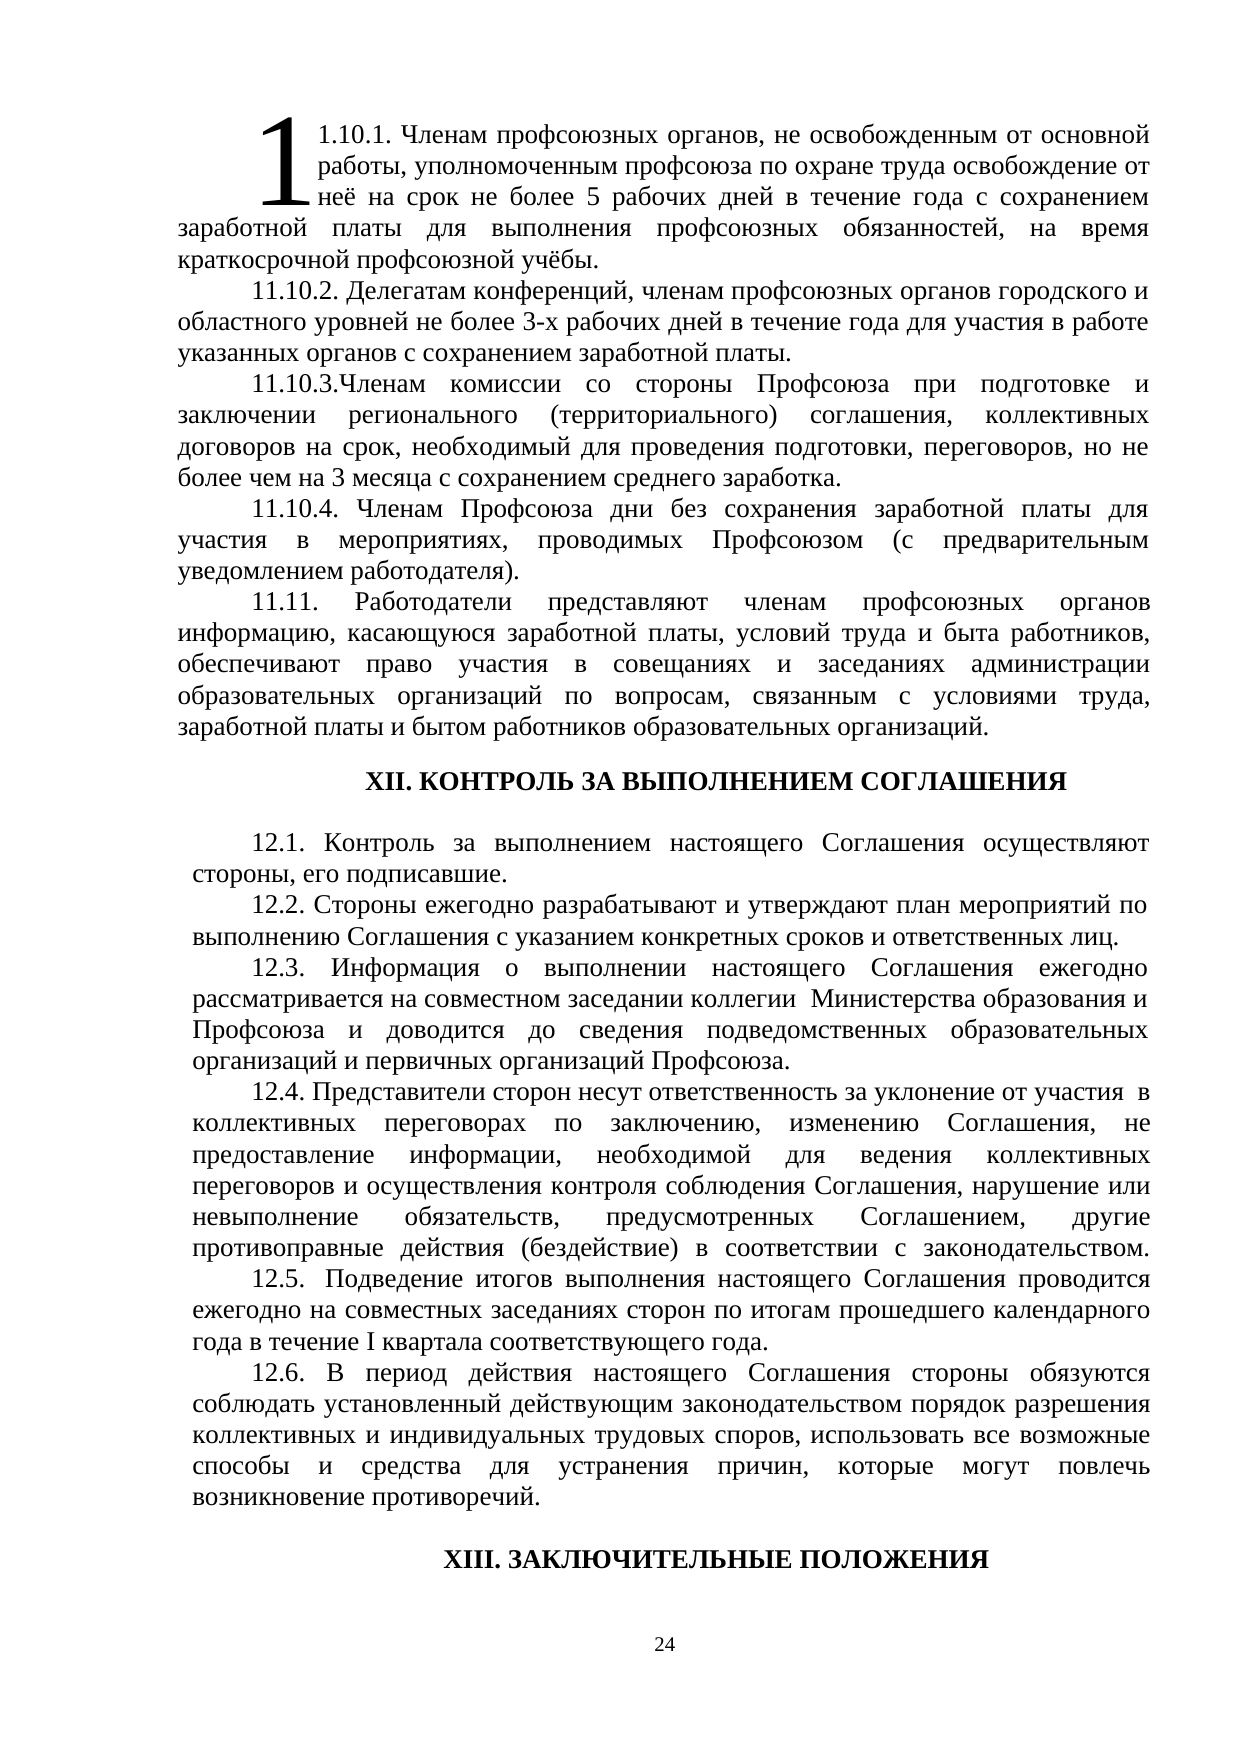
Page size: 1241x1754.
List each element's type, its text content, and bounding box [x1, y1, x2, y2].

text 11.11. Работодатели представляют членам профсоюзных органов информацию, касающуюся заработной платы, условий труда и быта работников, обеспечивают право участия в совещаниях и заседаниях администрации образовательных организаций по вопросам, связанным с условиями труда, заработной платы и бытом работников образовательных организаций. [177, 585, 1152, 741]
text XIII. ЗАКЛЮЧИТЕЛЬНЫЕ ПОЛОЖЕНИЯ [192, 1543, 1152, 1574]
text 11.10.4. Членам Профсоюза дни без сохранения заработной платы для участия в мероприятиях, проводимых Профсоюзом (с предварительным уведомлением работодателя). [177, 492, 1150, 585]
text 12.2. Стороны ежегодно разрабатывают и утверждают план мероприятий по выполнению Соглашения с указанием конкретных сроков и ответственных лиц. [192, 888, 1149, 951]
text 11.10.1. Членам профсоюзных органов, не освобожденным от основной работы, уполномоченным профсоюза по охране труда освобождение от неё на срок не более 5 рабочих дней в течение года с сохранением заработной платы для выполнения профсоюзных обязанностей, на время краткосрочной профсоюзной учёбы. [177, 118, 1151, 274]
text XII. КОНТРОЛЬ ЗА ВЫПОЛНЕНИЕМ СОГЛАШЕНИЯ [192, 765, 1152, 796]
text 12.3. Информация о выполнении настоящего Соглашения ежегодно рассматривается на совместном заседании коллегии Министерства образования и Профсоюза и доводится до сведения подведомственных образовательных организаций и первичных организаций Профсоюза. [192, 951, 1149, 1075]
text 12.4. Представители сторон несут ответственность за уклонение от участия в коллективных переговорах по заключению, изменению Соглашения, не предоставление информации, необходимой для ведения коллективных переговоров и осуществления контроля соблюдения Соглашения, нарушение или невыполнение обязательств, предусмотренных Соглашением, другие противоправные действия (бездействие) в соответствии с законодательством. 12.5. Подведение итогов выполнения настоящего Соглашения проводится ежегодно на совместных заседаниях сторон по итогам прошедшего календарного года в течение I квартала соответствующего года. [192, 1075, 1152, 1356]
text 12.6. В период действия настоящего Соглашения стороны обязуются соблюдать установленный действующим законодательством порядок разрешения коллективных и индивидуальных трудовых споров, использовать все возможные способы и средства для устранения причин, которые могут повлечь возникновение противоречий. [192, 1356, 1152, 1511]
text 11.10.3.Членам комиссии со стороны Профсоюза при подготовке и заключении регионального (территориального) соглашения, коллективных договоров на срок, необходимый для проведения подготовки, переговоров, но не более чем на 3 месяца с сохранением среднего заработка. [177, 367, 1150, 492]
text 11.10.2. Делегатам конференций, членам профсоюзных органов городского и областного уровней не более 3-х рабочих дней в течение года для участия в работе указанных органов с сохранением заработной платы. [177, 274, 1150, 367]
text 12.1. Контроль за выполнением настоящего Соглашения осуществляют стороны, его подписавшие. [192, 826, 1150, 888]
